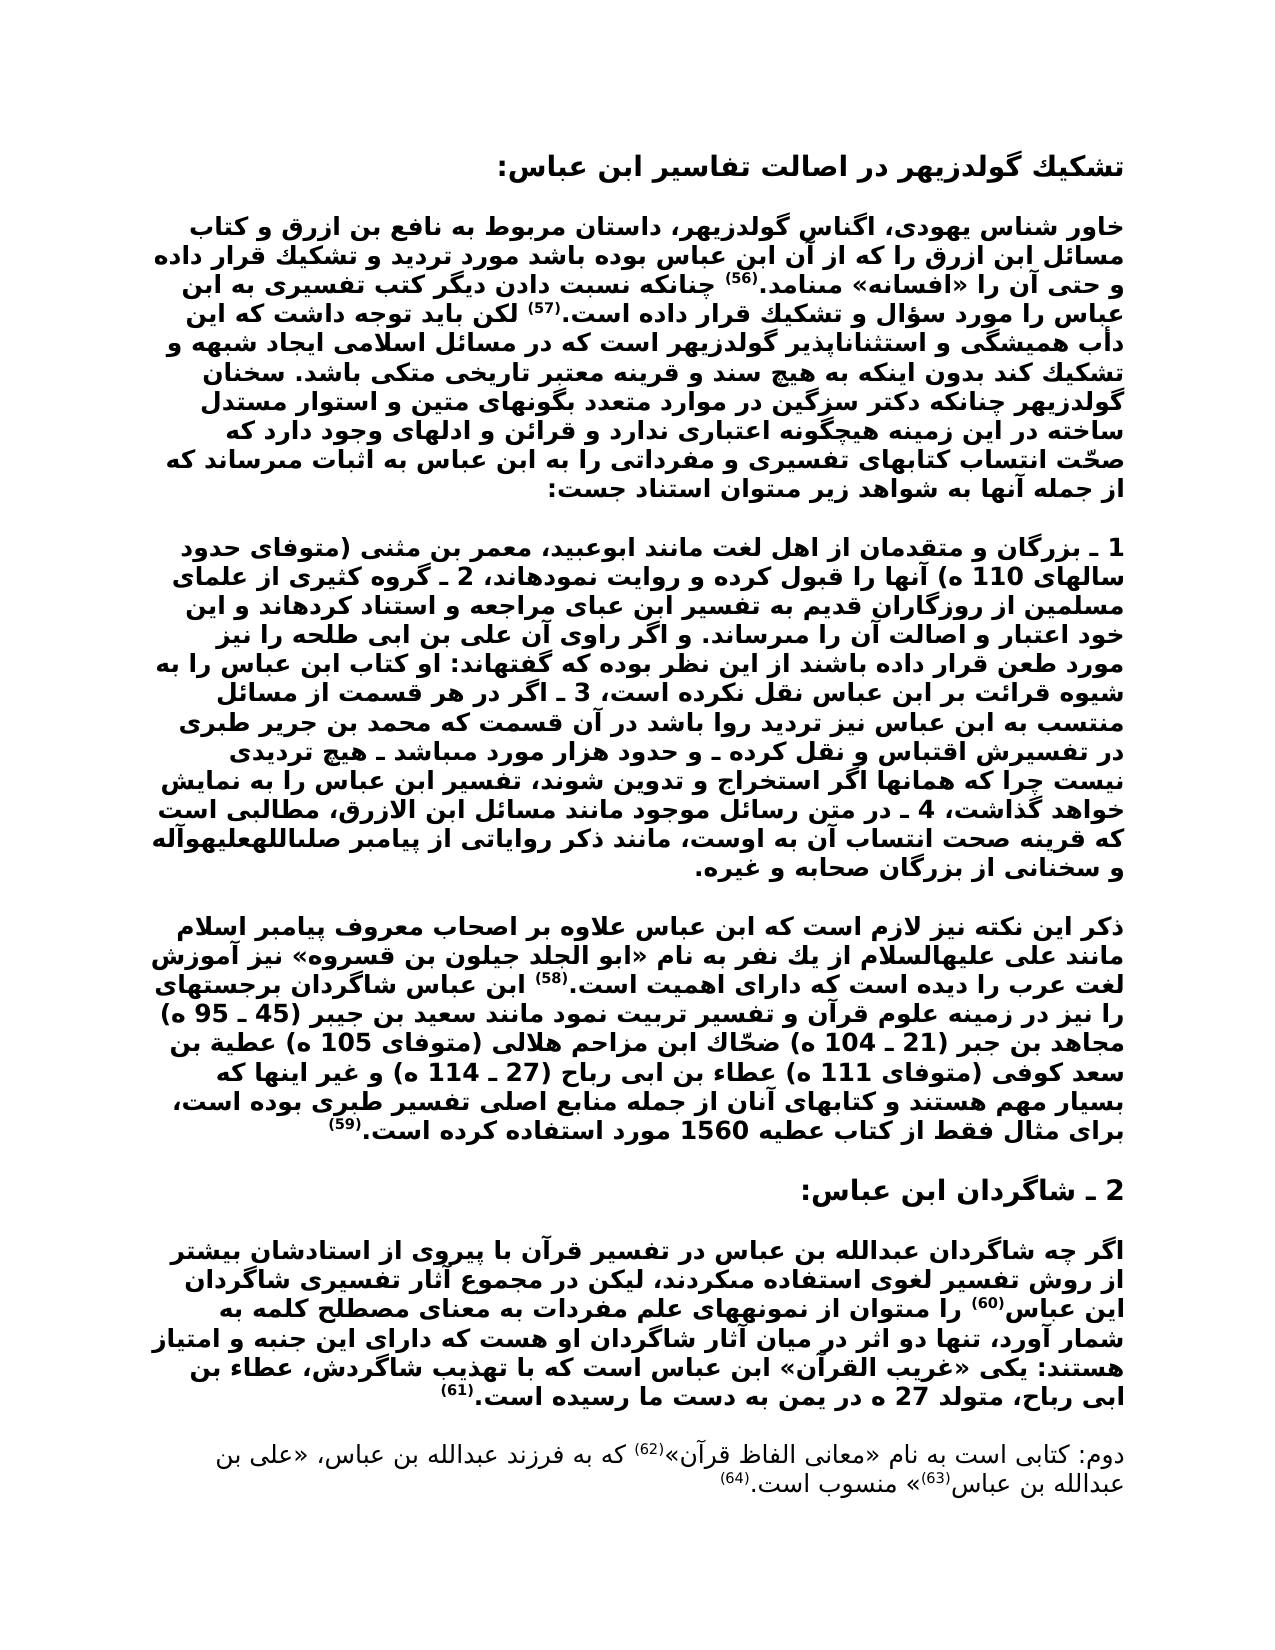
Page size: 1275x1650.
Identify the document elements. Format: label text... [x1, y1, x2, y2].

text 1 ـ بزرگان و متقدمان از اهل لغت مانند ابوعبيد، معمر بن مثنى (متوفاى حدود سالهاى 110 ه) آنها را قبول كرده و روايت نموده‏اند، 2 ـ گروه كثيرى از علماى مسلمين از روزگاران قديم به تفسير ابن عباى مراجعه و استناد كرده‏اند و اين خود اعتبار و اصالت آن را مى‏رساند. و اگر راوى آن على بن ابى طلحه را نيز مورد طعن قرار داده باشند از اين نظر بوده كه گفته‏اند: او كتاب ابن عباس را به شيوه قرائت بر ابن عباس نقل نكرده است، 3 ـ اگر در هر قسمت از مسائل منتسب به ابن عباس نيز ترديد روا باشد در آن قسمت كه محمد بن جرير طبرى در تفسيرش اقتباس و نقل كرده ـ و حدود هزار مورد مى‏باشد ـ هيچ ترديدى نيست چرا كه همانها اگر استخراج و تدوين شوند، تفسير ابن عباس را به نمايش خواهد گذاشت، 4 ـ در متن رسائل موجود مانند مسائل ابن الازرق، مطالبى است كه قرينه صحت انتساب آن به اوست، مانند ذكر رواياتى از پيامبر صلى‏الله‏عليه‏و‏آله و سخنانى از بزرگان صحابه و غيره. [150, 533, 1125, 883]
text خاور شناس يهودى، اگناس گولدزيهر، داستان مربوط به نافع بن ازرق و كتاب مسائل ابن ازرق را كه از آن ابن عباس بوده باشد مورد ترديد و تشكيك قرار داده و حتى آن را «افسانه» مى‏نامد.(56) چنانكه نسبت دادن ديگر كتب تفسيرى به ابن عباس را مورد سؤال و تشكيك قرار داده است.(57) لكن بايد توجه داشت كه اين دأب هميشگى و استثناناپذير گولدزيهر است كه در مسائل اسلامى ايجاد شبهه و تشكيك كند بدون اينكه به هيچ سند و قرينه معتبر تاريخى متكى باشد. سخنان گولدزيهر چنانكه دكتر سزگين در موارد متعدد بگونه‏اى متين و استوار مستدل ساخته در اين زمينه هيچگونه اعتبارى ندارد و قرائن و ادله‏اى وجود دارد كه صحّت انتساب كتابهاى تفسيرى و مفرداتى را به ابن عباس به اثبات مى‏رساند كه از جمله آنها به شواهد زير مى‏توان استناد جست: [150, 212, 1125, 503]
text 2 ـ شاگردان ابن عباس: [150, 1174, 1125, 1207]
text دوم: كتابى است به نام «معانى الفاظ قرآن»(62) كه به فرزند عبدالله بن عباس، «على بن عبدالله بن عباس(63)» منسوب است.(64) [150, 1440, 1125, 1499]
text ذكر اين نكته نيز لازم است كه ابن عباس علاوه بر اصحاب معروف پيامبر اسلام مانند على عليه‏السلام از يك نفر به نام «ابو الجلد جيلون بن قسروه» نيز آموزش لغت عرب را ديده است كه داراى اهميت است.(58) ابن عباس شاگردان برجسته‏اى را نيز در زمينه علوم قرآن و تفسير تربيت نمود مانند سعيد بن جيبر (45 ـ 95 ه) مجاهد بن جبر (21 ـ 104 ه) ضحّاك ابن مزاحم هلالى (متوفاى 105 ه) عطية بن سعد كوفى (متوفاى 111 ه) عطاء بن ابى رباح (27 ـ 114 ه) و غير اينها كه بسيار مهم هستند و كتابهاى آنان از جمله منابع اصلى تفسير طبرى بوده است، براى مثال فقط از كتاب عطيه 1560 مورد استفاده كرده است.(59) [150, 912, 1125, 1145]
text اگر چه شاگردان عبدالله بن عباس در تفسير قرآن با پيروى از استادشان بيشتر از روش تفسير لغوى استفاده مى‏كردند، ليكن در مجموع آثار تفسيرى شاگردان اين عباس(60) را مى‏توان از نمونه‏هاى علم مفردات به معناى مصطلح كلمه به شمار آورد، تنها دو اثر در ميان آثار شاگردان او هست كه داراى اين جنبه و امتياز هستند: يكى «غريب القرآن» ابن عباس است كه با تهذيب شاگردش، عطاء بن ابى رباح، متولد 27 ه در يمن به دست ما رسيده است.(61) [150, 1236, 1125, 1411]
text تشكيك گولدزيهر در اصالت تفاسير ابن عباس: [150, 150, 1125, 183]
